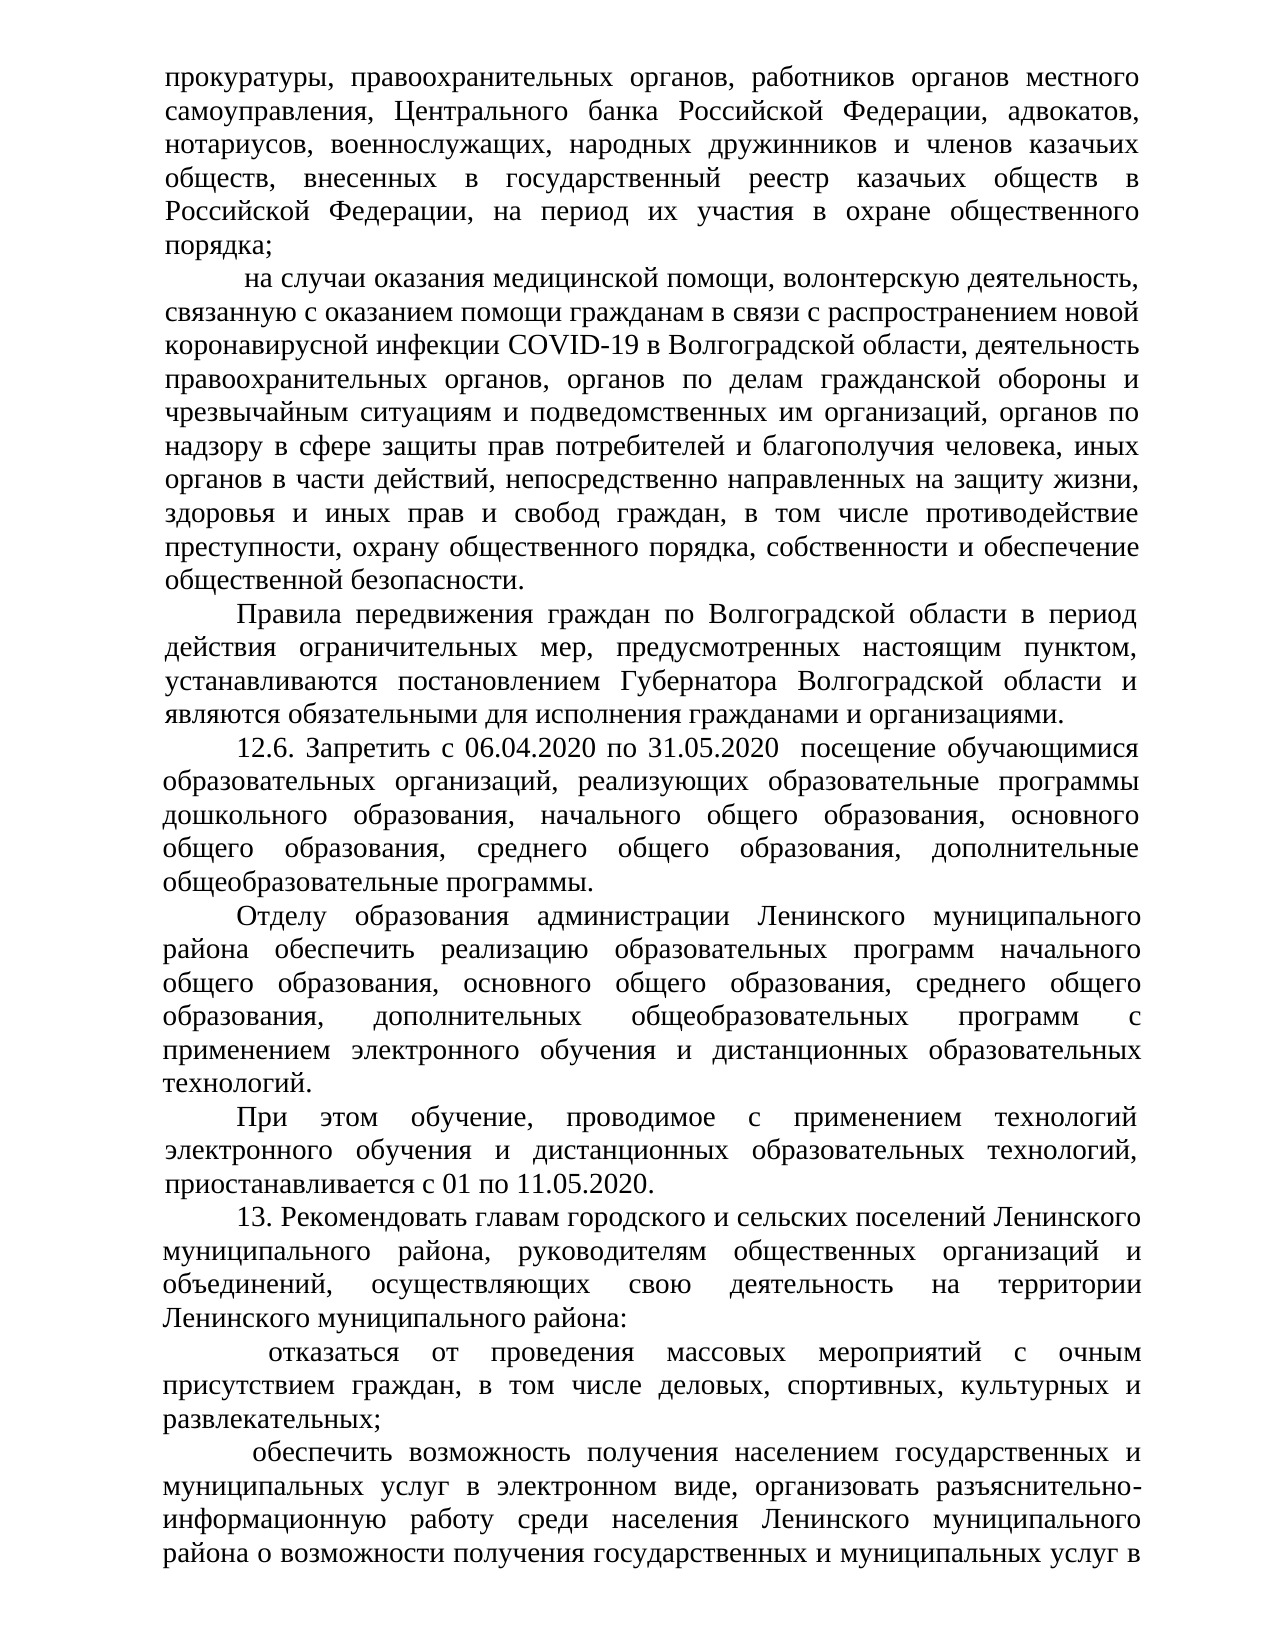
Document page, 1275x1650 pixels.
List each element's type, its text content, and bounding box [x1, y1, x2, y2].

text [164, 59, 1140, 260]
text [162, 1434, 1142, 1568]
text При этом обучение, проводимое с применением технологий электронного обучения и дистанционных образовательных технологий, приостанавливается с 01 по 11.05.2020. [164, 1099, 1138, 1199]
text отказаться от проведения массовых мероприятий с очным присутствием граждан, в том числе деловых, спортивных, культурных и развлекательных; [162, 1334, 1142, 1434]
text 12.6. Запретить с 06.04.2020 по 31.05.2020 посещение обучающимися образовательных организаций, реализующих образовательные программы дошкольного образования, начального общего образования, основного общего образования, среднего общего образования, дополнительные общеобразовательные программы. [162, 730, 1140, 898]
text Правила передвижения граждан по Волгоградской области в период действия ограничительных мер, предусмотренных настоящим пунктом, устанавливаются постановлением Губернатора Волгоградской области и являются обязательными для исполнения гражданами и организациями. [164, 596, 1138, 730]
text Отделу образования администрации Ленинского муниципального района обеспечить реализацию образовательных программ начального общего образования, основного общего образования, среднего общего образования, дополнительных общеобразовательных программ с применением электронного обучения и дистанционных образовательных технологий. [162, 898, 1142, 1099]
text на случаи оказания медицинской помощи, волонтерскую деятельность, связанную с оказанием помощи гражданам в связи с распространением новой коронавирусной инфекции COVID-19 в Волгоградской области, деятельность правоохранительных органов, органов по делам гражданской обороны и чрезвычайным ситуациям и подведомственных им организаций, органов по надзору в сфере защиты прав потребителей и благополучия человека, иных органов в части действий, непосредственно направленных на защиту жизни, здоровья и иных прав и свобод граждан, в том числе противодействие преступности, охрану общественного порядка, собственности и обеспечение общественной безопасности. [164, 260, 1140, 596]
text 13. Рекомендовать главам городского и сельских поселений Ленинского муниципального района, руководителям общественных организаций и объединений, осуществляющих свою деятельность на территории Ленинского муниципального района: [162, 1199, 1142, 1334]
